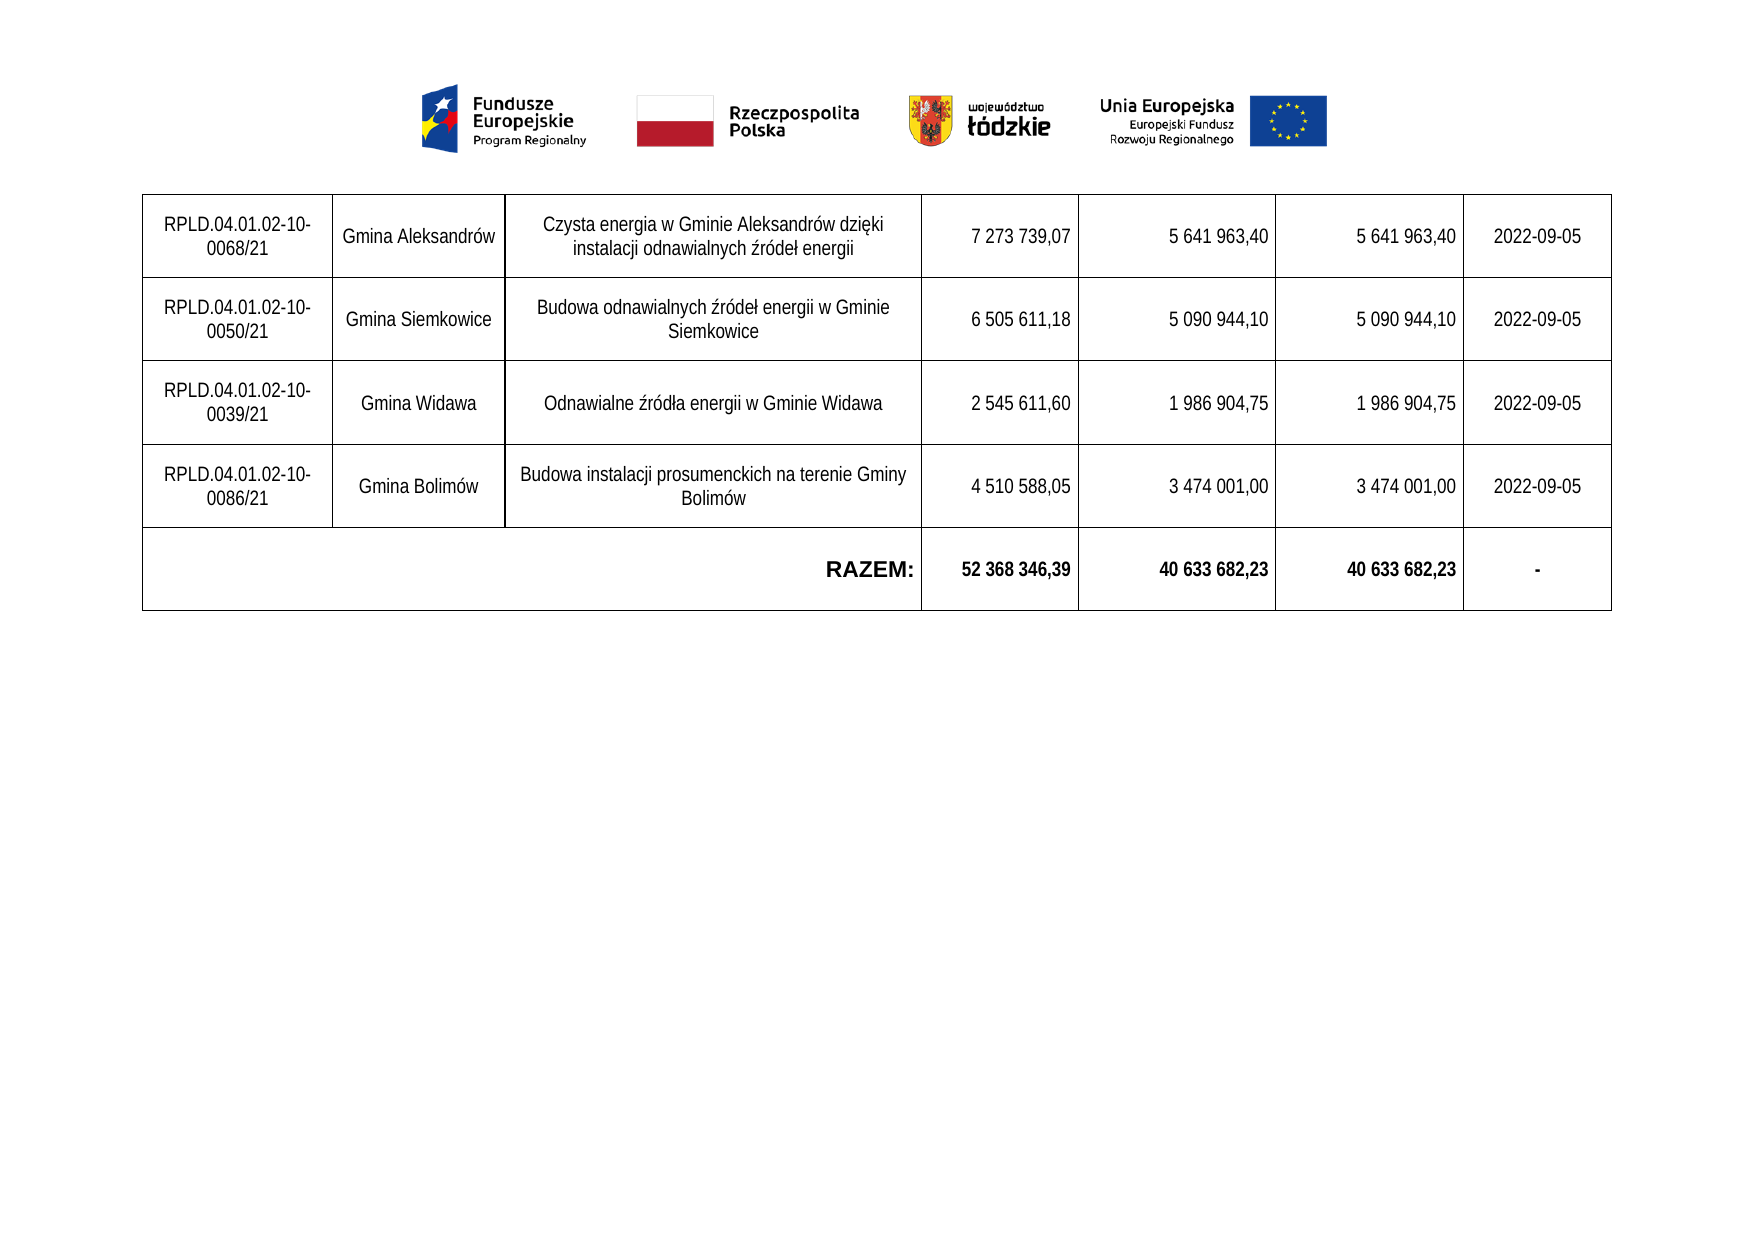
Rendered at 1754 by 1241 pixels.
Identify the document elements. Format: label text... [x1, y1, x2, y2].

table_cell RPLD.04.01.02-10-0050/21 [143, 278, 332, 360]
table_cell 52 368 346,39 [922, 528, 1078, 610]
table_cell 3 474 001,00 [1079, 445, 1275, 527]
table_cell 3 474 001,00 [1276, 445, 1463, 527]
table_cell Czysta energia w Gminie Aleksandrów dzięki instalacji odnawialnych źródeł energii [506, 195, 921, 277]
table_cell RPLD.04.01.02-10-0039/21 [143, 361, 332, 443]
table_cell 5 641 963,40 [1079, 195, 1275, 277]
table_cell 1 986 904,75 [1079, 361, 1275, 443]
table_cell 6 505 611,18 [922, 278, 1078, 360]
table_cell 40 633 682,23 [1079, 528, 1275, 610]
table_cell Gmina Widawa [333, 361, 504, 443]
table_cell Budowa odnawialnych źródeł energii w Gminie Siemkowice [506, 278, 921, 360]
table_cell 1 986 904,75 [1276, 361, 1463, 443]
table_cell Odnawialne źródła energii w Gminie Widawa [506, 361, 921, 443]
table_cell 4 510 588,05 [922, 445, 1078, 527]
table_cell Gmina Aleksandrów [333, 195, 504, 277]
picture [401, 73, 1338, 166]
table_cell Budowa instalacji prosumenckich na terenie Gminy Bolimów [506, 445, 921, 527]
table_cell 2022-09-05 [1464, 278, 1611, 360]
table_cell 2022-09-05 [1464, 195, 1611, 277]
table_cell 2022-09-05 [1464, 361, 1611, 443]
table_cell 7 273 739,07 [922, 195, 1078, 277]
table_cell Gmina Siemkowice [333, 278, 504, 360]
table_cell 5 090 944,10 [1079, 278, 1275, 360]
table_cell 5 641 963,40 [1276, 195, 1463, 277]
table_cell 5 090 944,10 [1276, 278, 1463, 360]
table_cell 40 633 682,23 [1276, 528, 1463, 610]
table_cell 2022-09-05 [1464, 445, 1611, 527]
table_cell 2 545 611,60 [922, 361, 1078, 443]
table_cell RPLD.04.01.02-10-0068/21 [143, 195, 332, 277]
table_cell RPLD.04.01.02-10-0086/21 [143, 445, 332, 527]
table_cell RAZEM: [143, 528, 921, 610]
table_cell Gmina Bolimów [333, 445, 504, 527]
table_cell - [1464, 528, 1611, 610]
